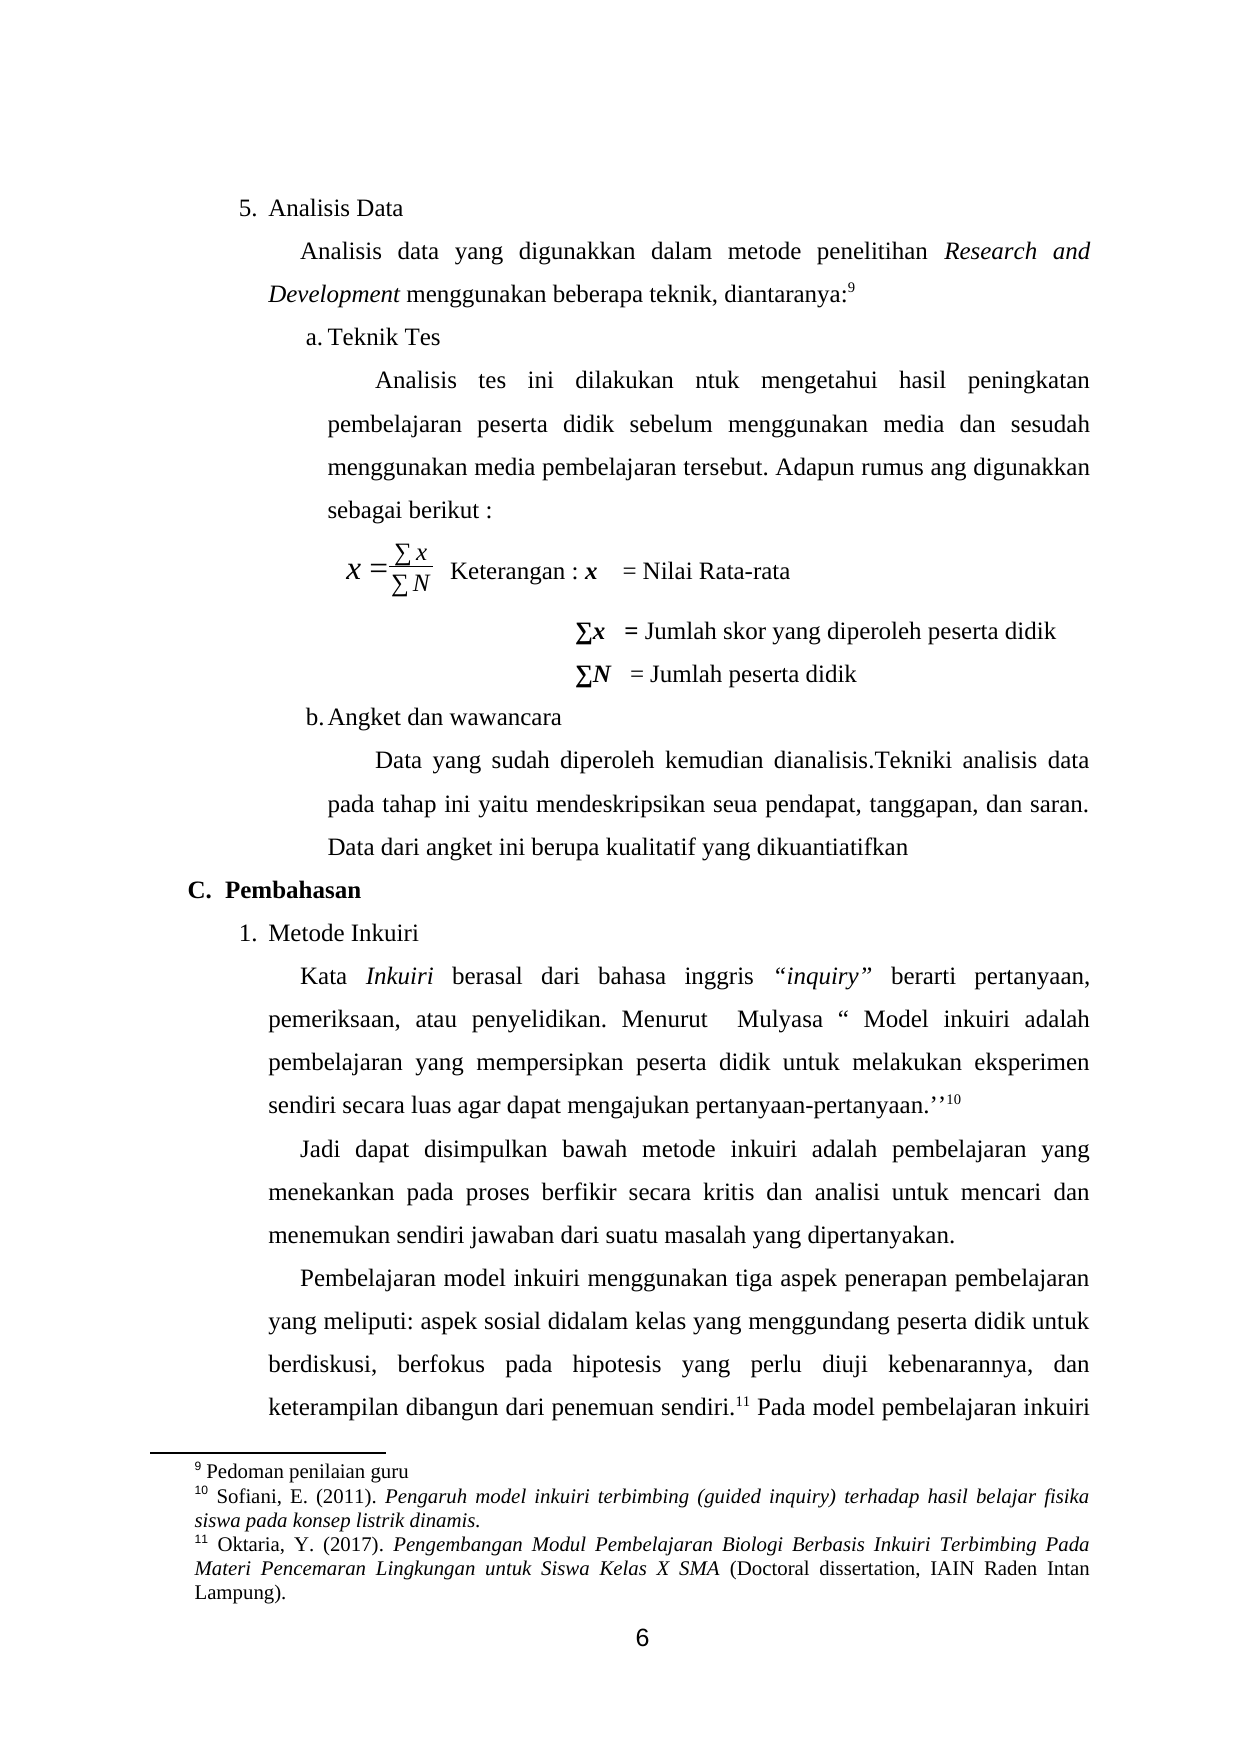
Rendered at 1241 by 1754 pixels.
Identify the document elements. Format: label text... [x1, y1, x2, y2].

list Teknik Tes [306, 322, 1090, 351]
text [268, 1263, 1090, 1421]
text Data yang sudah diperoleh kemudian dianalisis.Tekniki analisis data pada tahap ini yaitu mendeskripsikan seua pendapat, tanggapan, dan saran. Data dari angket ini berupa kualitatif yang dikuantiatifkan [327, 746, 1090, 861]
text Kata Inkuiri berasal dari bahasa inggris “inquiry” berarti pertanyaan, pemeriksaan, atau penyelidikan. Menurut Mulyasa “ Model inkuiri adalah pembelajaran yang mempersipkan peserta didik untuk melakukan eksperimen sendiri secara luas agar dapat mengajukan pertanyaan-pertanyaan.’’ [268, 961, 1090, 1119]
text ∑N = Jumlah peserta didik [327, 659, 1090, 688]
text x = Keterangan : x = Nilai Rata-rata [327, 538, 1090, 597]
list Analisis Data [239, 193, 1090, 222]
list Metode Inkuiri [239, 918, 1090, 947]
text Analisis tes ini dilakukan ntuk mengetahui hasil peningkatan pembelajaran peserta didik sebelum menggunakan media dan sesudah menggunakan media pembelajaran tersebut. Adapun rumus ang digunakkan sebagai berikut : [327, 366, 1090, 524]
list Pembahasan [187, 875, 1090, 904]
text ∑x = Jumlah skor yang diperoleh peserta didik [327, 616, 1090, 645]
text Analisis data yang digunakkan dalam metode penelitihan Research and Development menggunakan beberapa teknik, diantaranya: [268, 236, 1090, 308]
text Jadi dapat disimpulkan bawah metode inkuiri adalah pembelajaran yang menekankan pada proses berfikir secara kritis dan analisi untuk mencari dan menemukan sendiri jawaban dari suatu masalah yang dipertanyakan. [268, 1134, 1090, 1249]
list Angket dan wawancara [306, 702, 1090, 731]
